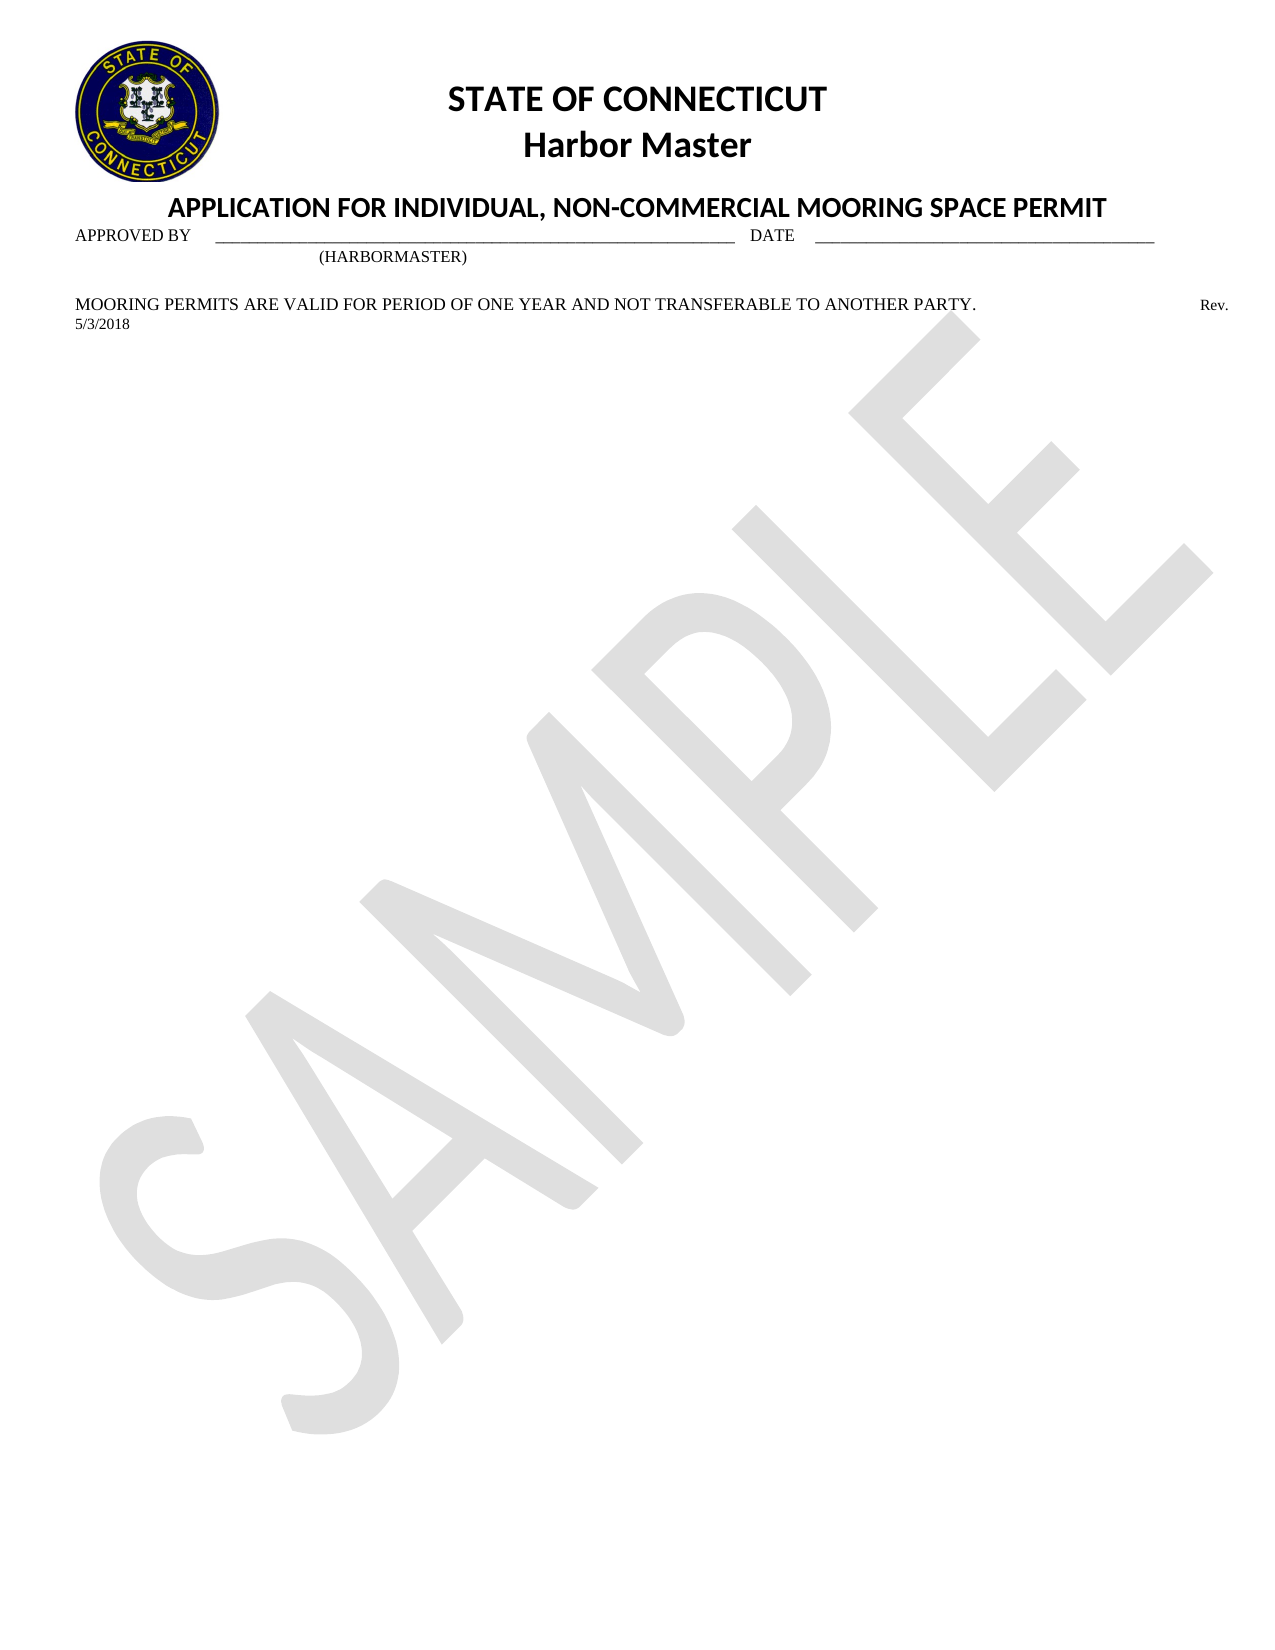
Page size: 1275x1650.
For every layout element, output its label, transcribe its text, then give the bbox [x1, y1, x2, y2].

picture [73, 40, 223, 181]
subtitle APPROVED BY ______________________________________________________________ DATE ________________________________________ (HARBORMASTER) [75, 225, 1161, 266]
text MOORING PERMITS ARE VALID FOR PERIOD OF ONE YEAR AND NOT TRANSFERABLE TO ANOTHER PARTY. Rev. 5/3/2018 [75, 294, 1275, 332]
